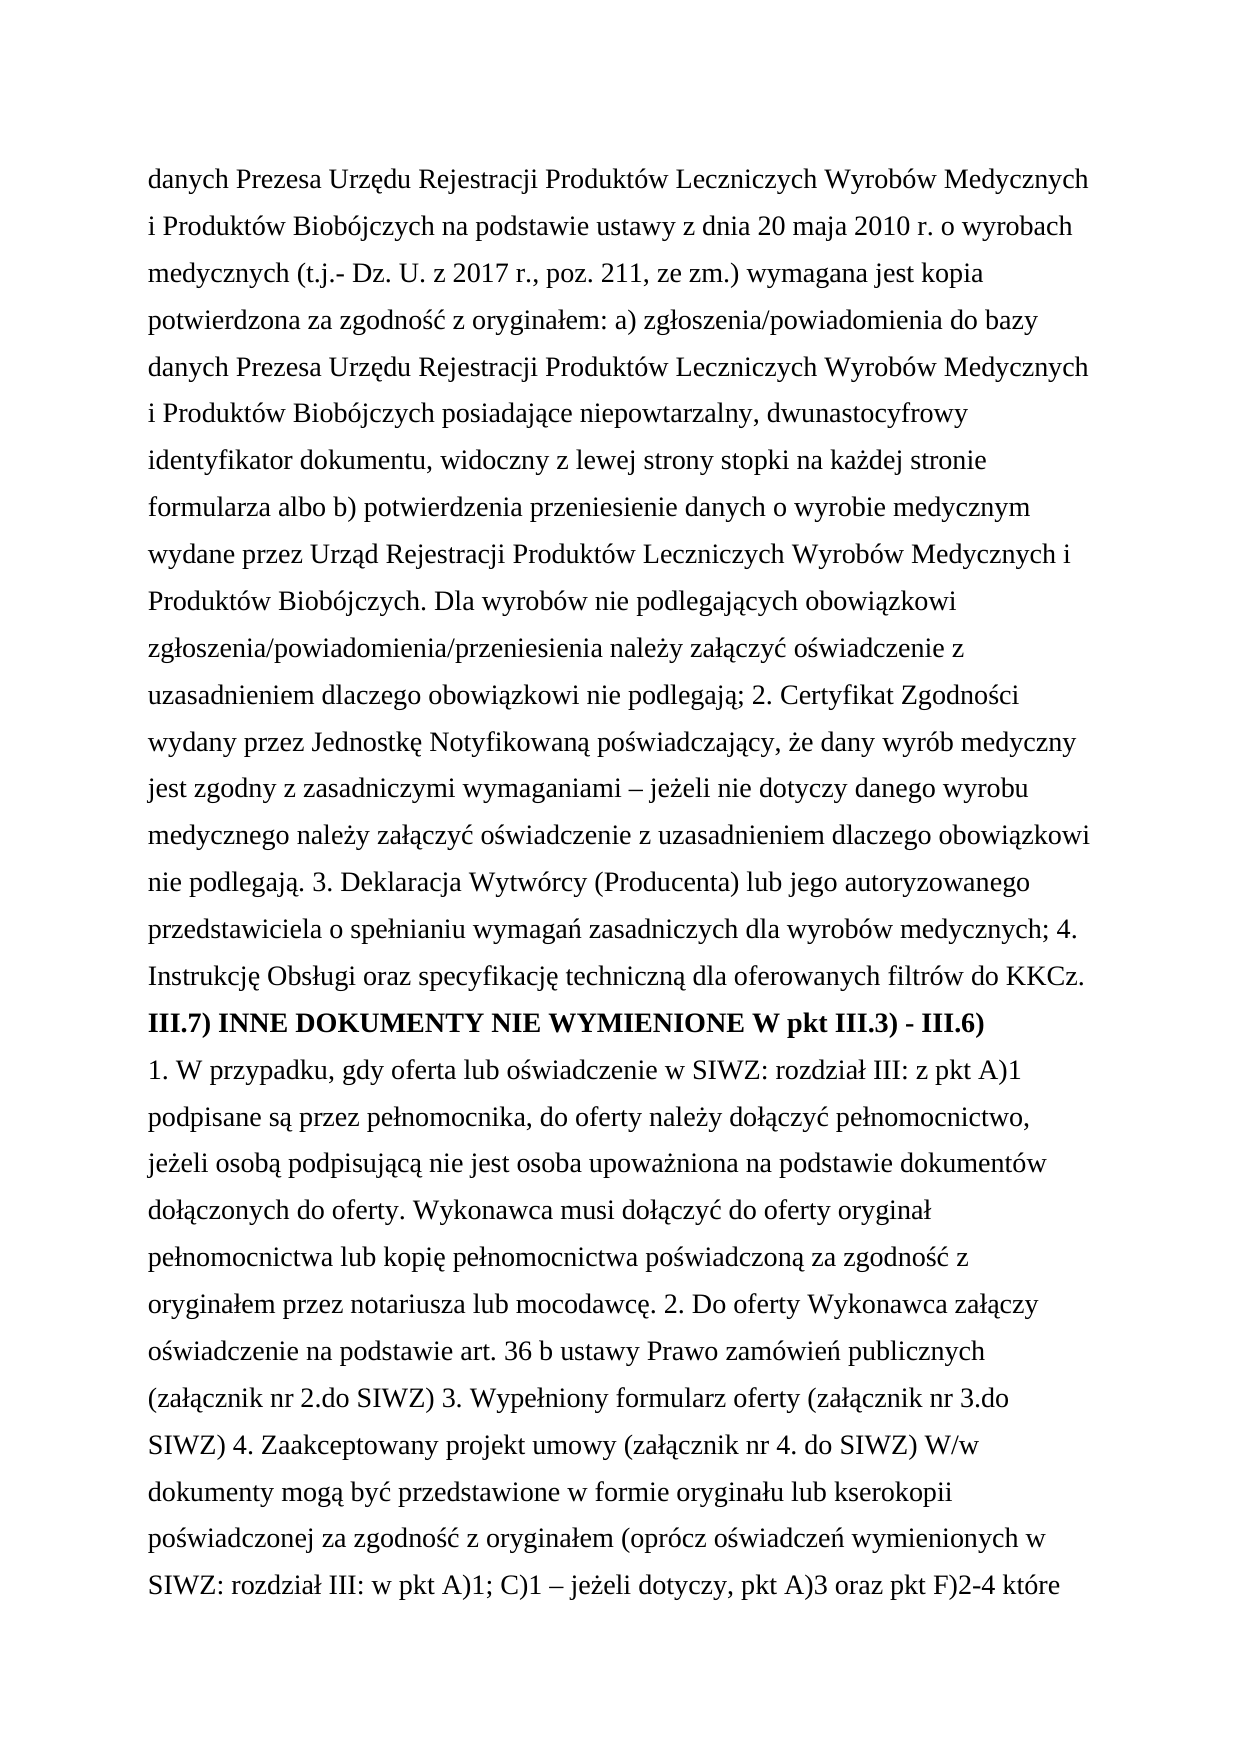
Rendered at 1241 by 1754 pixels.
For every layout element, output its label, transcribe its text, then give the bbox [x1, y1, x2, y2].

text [148, 148, 1093, 991]
text III.7) INNE DOKUMENTY NIE WYMIENIONE W pkt III.3) - III.6) [148, 991, 1093, 1038]
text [148, 1038, 1093, 1601]
